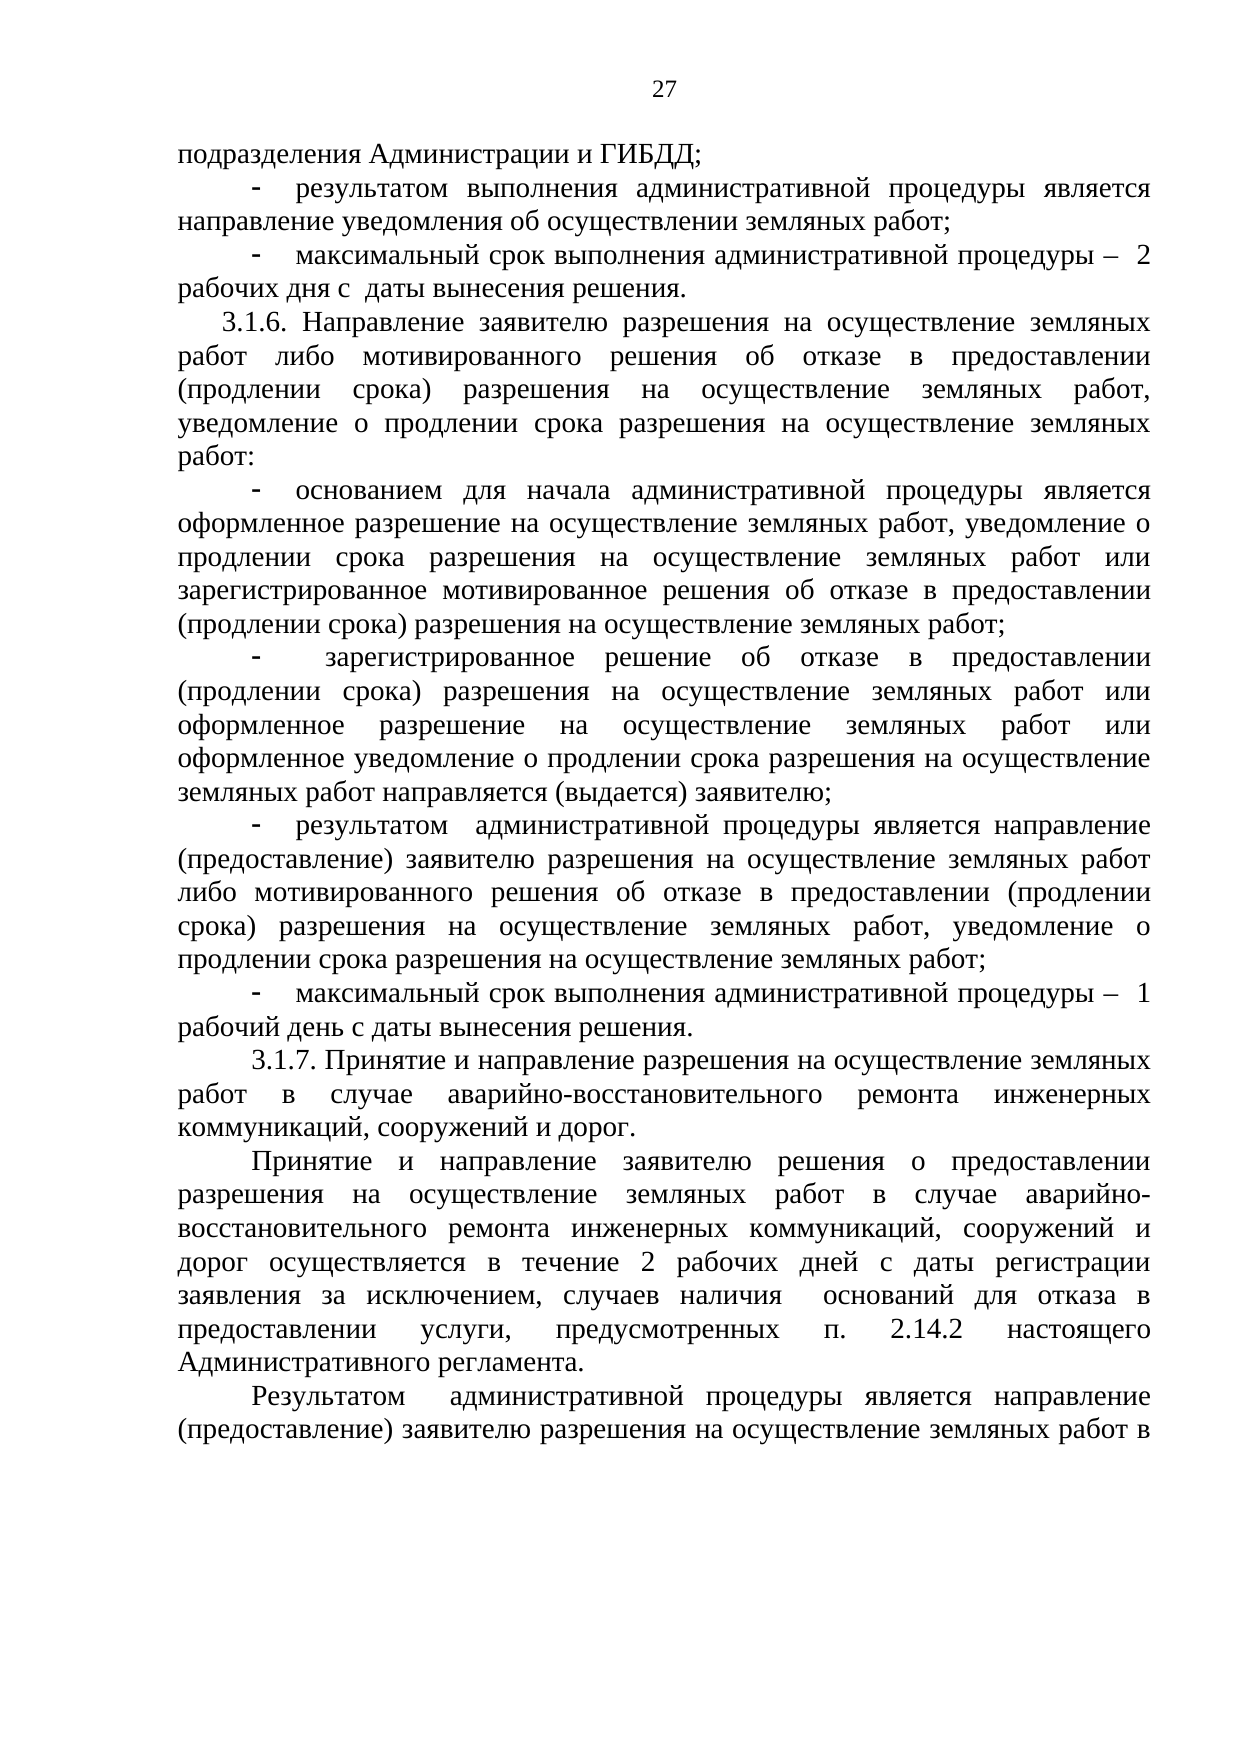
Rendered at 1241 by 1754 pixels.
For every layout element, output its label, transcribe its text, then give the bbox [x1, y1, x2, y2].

text 3.1.7. Принятие и направление разрешения на осуществление земляных работ в случае аварийно-восстановительного ремонта инженерных коммуникаций, сооружений и дорог. [177, 1042, 1152, 1143]
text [177, 1378, 1152, 1445]
list основанием для начала административной процедуры является оформленное разрешение на осуществление земляных работ, уведомление о продлении срока разрешения на осуществление земляных работ или зарегистрированное мотивированное решения об отказе в предоставлении (продлении срока) разрешения на осуществление земляных работ; [177, 472, 1152, 639]
text Принятие и направление заявителю решения о предоставлении разрешения на осуществление земляных работ в случае аварийно-восстановительного ремонта инженерных коммуникаций, сооружений и дорог осуществляется в течение 2 рабочих дней с даты регистрации заявления за исключением, случаев наличия оснований для отказа в предоставлении услуги, предусмотренных п. 2.14.2 настоящего Административного регламента. [177, 1143, 1152, 1378]
list максимальный срок выполнения административной процедуры – 2 рабочих дня с даты вынесения решения. [177, 237, 1152, 304]
list зарегистрированное решение об отказе в предоставлении (продлении срока) разрешения на осуществление земляных работ или оформленное разрешение на осуществление земляных работ или оформленное уведомление о продлении срока разрешения на осуществление земляных работ направляется (выдается) заявителю; [177, 639, 1152, 807]
list результатом административной процедуры является направление (предоставление) заявителю разрешения на осуществление земляных работ либо мотивированного решения об отказе в предоставлении (продлении срока) разрешения на осуществление земляных работ, уведомление о продлении срока разрешения на осуществление земляных работ; [177, 807, 1152, 975]
list максимальный срок выполнения административной процедуры – 1 рабочий день с даты вынесения решения. [177, 975, 1152, 1042]
text 3.1.6. Направление заявителю разрешения на осуществление земляных работ либо мотивированного решения об отказе в предоставлении (продлении срока) разрешения на осуществление земляных работ, уведомление о продлении срока разрешения на осуществление земляных работ: [177, 304, 1152, 472]
list результатом выполнения административной процедуры является направление уведомления об осуществлении земляных работ; [177, 170, 1152, 237]
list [177, 136, 1152, 170]
